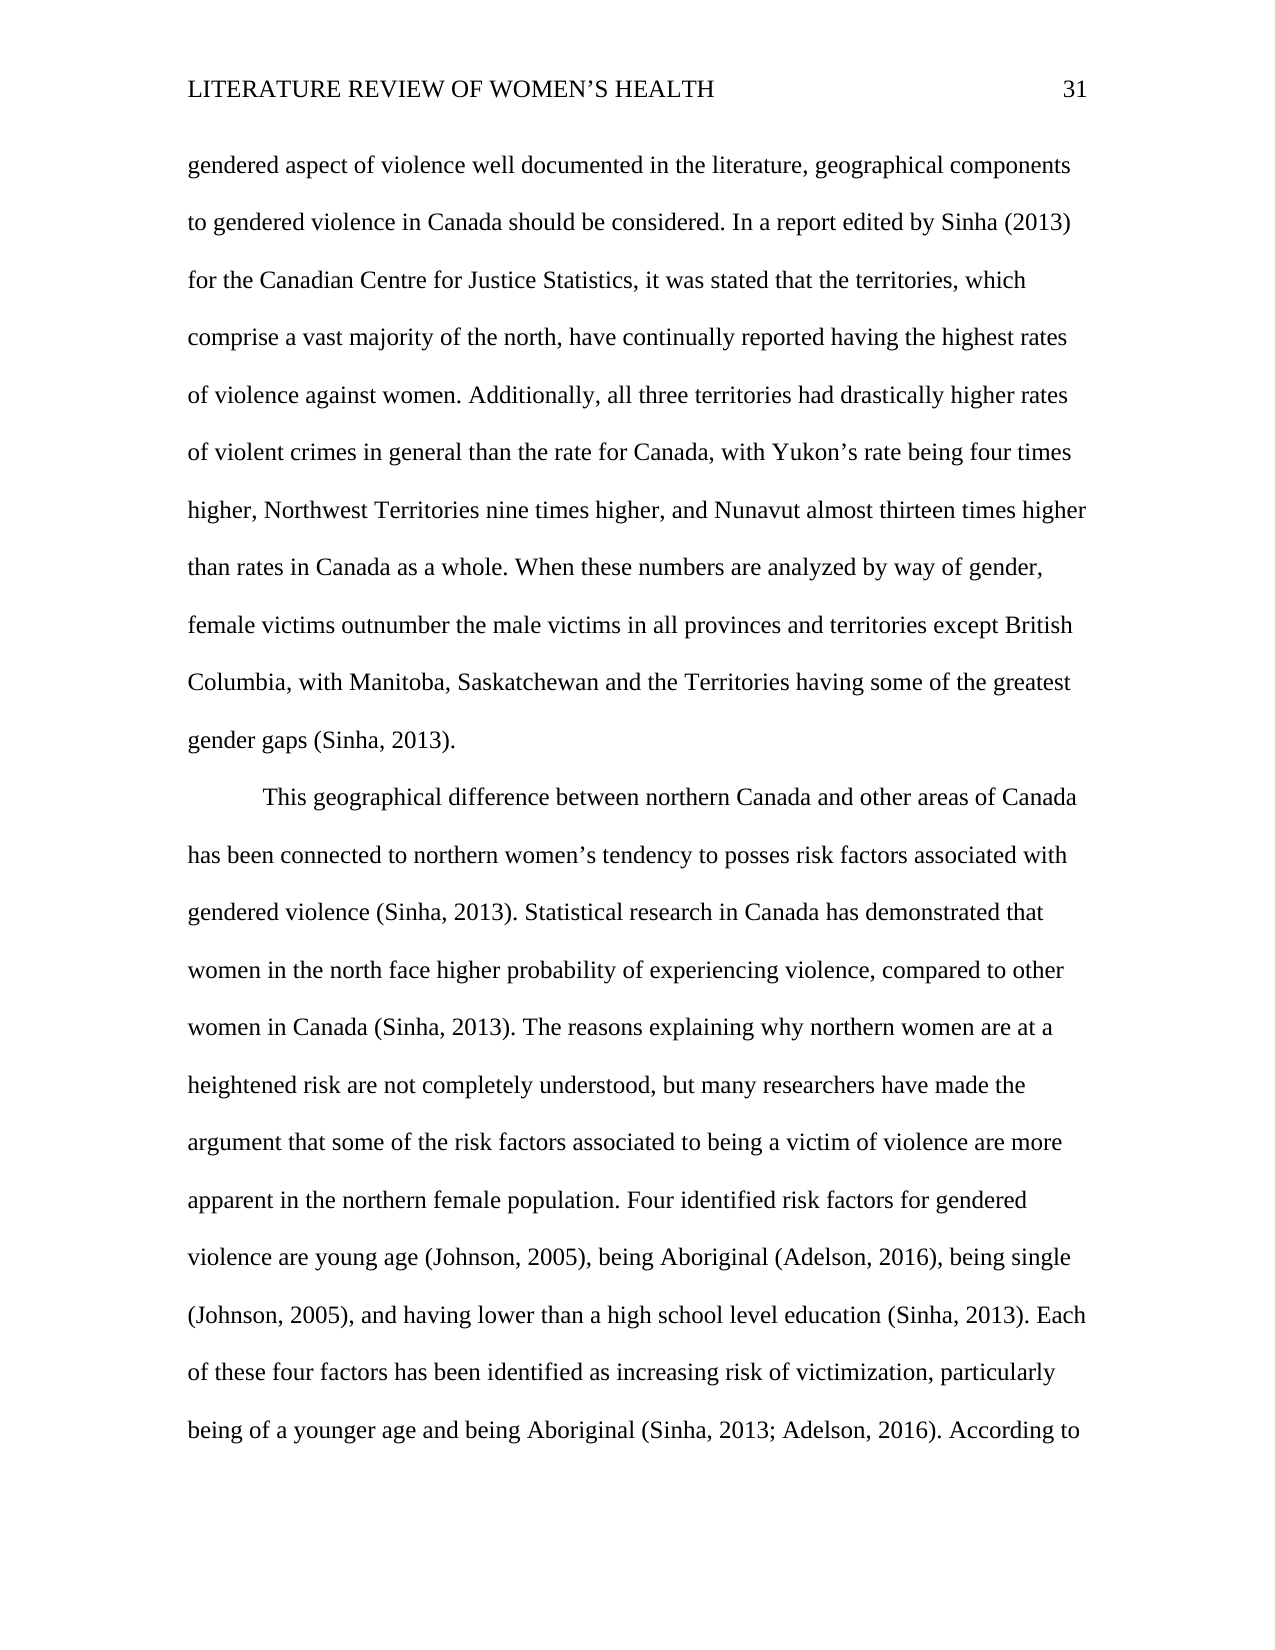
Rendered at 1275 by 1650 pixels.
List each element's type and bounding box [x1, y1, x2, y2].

text [187, 782, 1088, 1444]
text [187, 150, 1088, 754]
